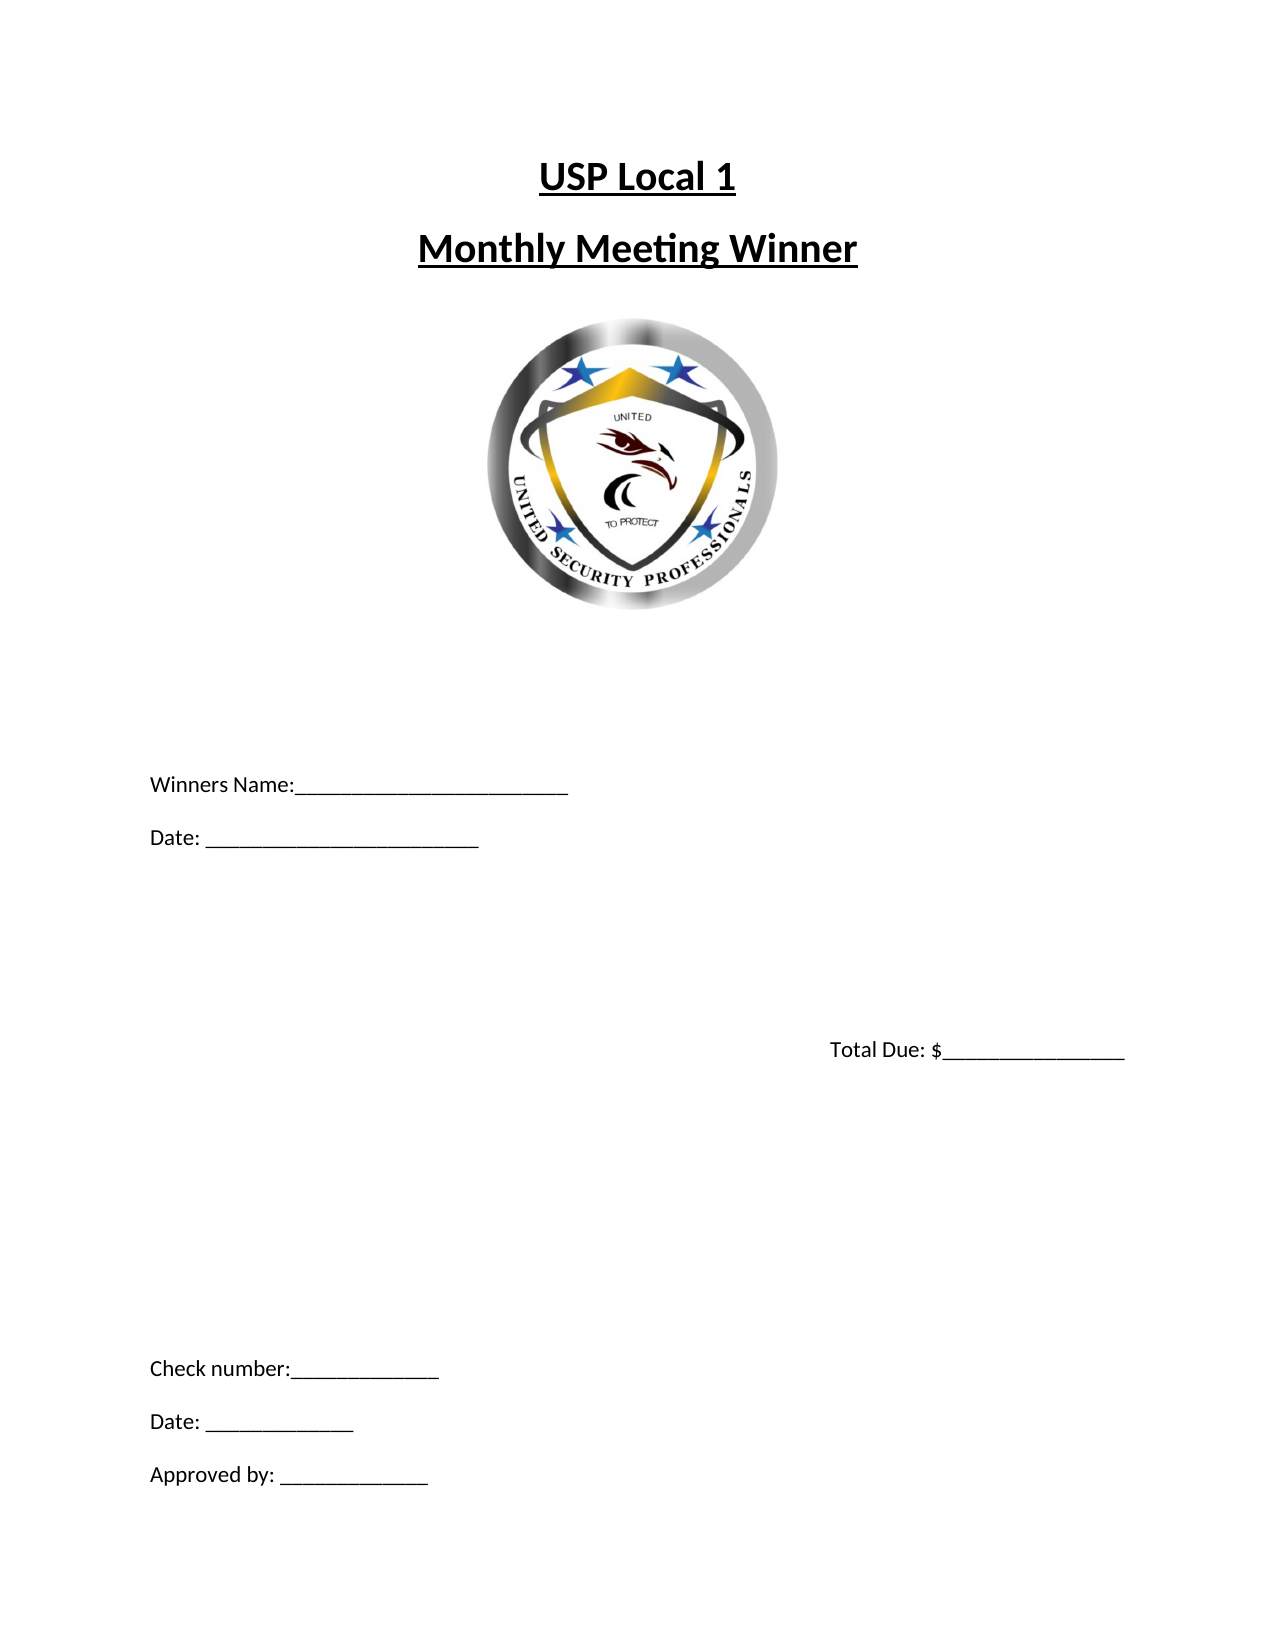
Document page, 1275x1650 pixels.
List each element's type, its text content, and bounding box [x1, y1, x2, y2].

text Check number:_____________ [150, 1354, 1125, 1382]
picture [494, 337, 770, 591]
text USP Local 1 [150, 150, 1125, 201]
text Monthly Meeting Winner [150, 222, 1125, 272]
text Total Due: $________________ [150, 1036, 1125, 1064]
text Winners Name:________________________ [150, 771, 1125, 798]
text Date: ________________________ [150, 823, 1125, 852]
text Approved by: _____________ [150, 1460, 1125, 1488]
text Date: _____________ [150, 1407, 1125, 1435]
